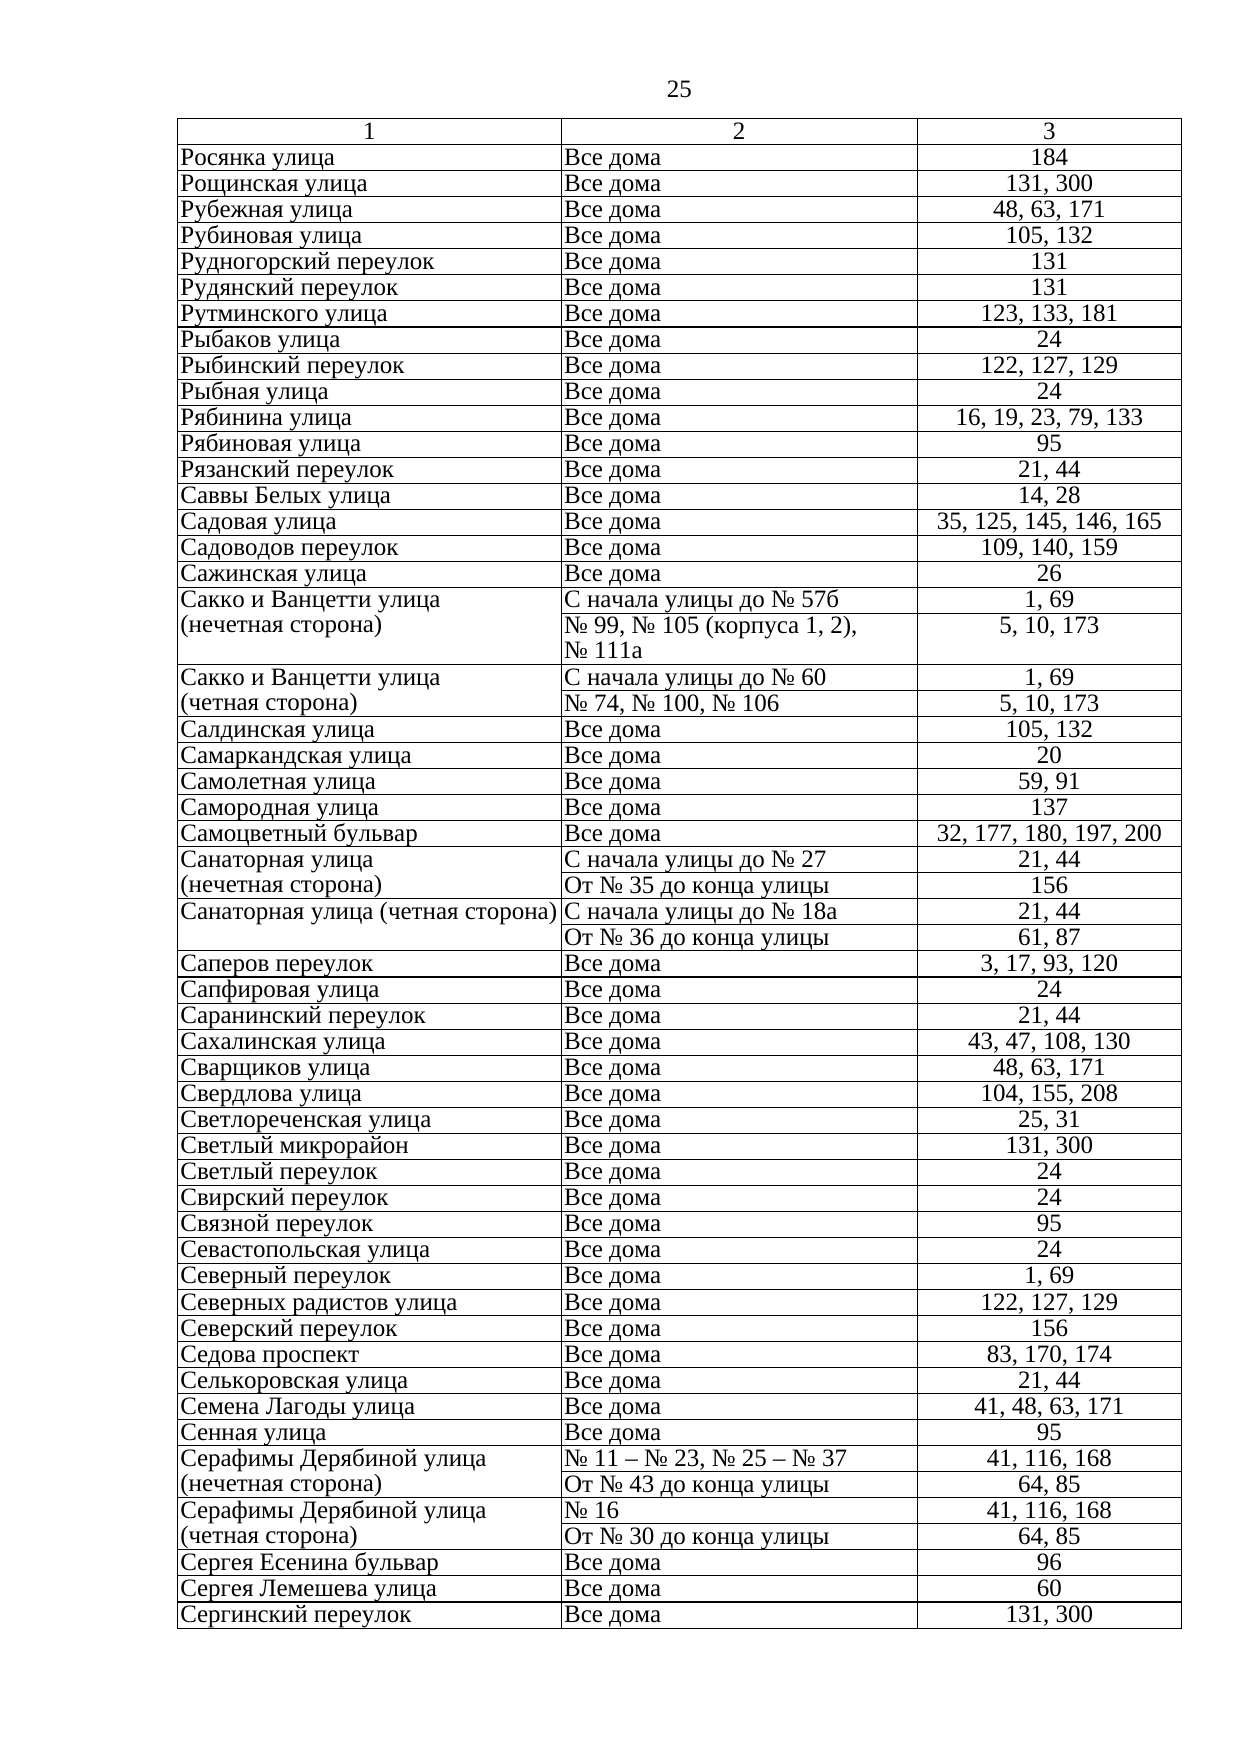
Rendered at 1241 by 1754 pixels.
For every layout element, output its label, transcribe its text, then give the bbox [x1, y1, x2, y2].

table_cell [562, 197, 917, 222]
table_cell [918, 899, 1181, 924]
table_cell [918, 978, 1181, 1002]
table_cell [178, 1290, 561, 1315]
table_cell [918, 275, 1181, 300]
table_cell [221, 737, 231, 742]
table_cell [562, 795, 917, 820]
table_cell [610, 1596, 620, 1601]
table_header 2 [562, 119, 917, 144]
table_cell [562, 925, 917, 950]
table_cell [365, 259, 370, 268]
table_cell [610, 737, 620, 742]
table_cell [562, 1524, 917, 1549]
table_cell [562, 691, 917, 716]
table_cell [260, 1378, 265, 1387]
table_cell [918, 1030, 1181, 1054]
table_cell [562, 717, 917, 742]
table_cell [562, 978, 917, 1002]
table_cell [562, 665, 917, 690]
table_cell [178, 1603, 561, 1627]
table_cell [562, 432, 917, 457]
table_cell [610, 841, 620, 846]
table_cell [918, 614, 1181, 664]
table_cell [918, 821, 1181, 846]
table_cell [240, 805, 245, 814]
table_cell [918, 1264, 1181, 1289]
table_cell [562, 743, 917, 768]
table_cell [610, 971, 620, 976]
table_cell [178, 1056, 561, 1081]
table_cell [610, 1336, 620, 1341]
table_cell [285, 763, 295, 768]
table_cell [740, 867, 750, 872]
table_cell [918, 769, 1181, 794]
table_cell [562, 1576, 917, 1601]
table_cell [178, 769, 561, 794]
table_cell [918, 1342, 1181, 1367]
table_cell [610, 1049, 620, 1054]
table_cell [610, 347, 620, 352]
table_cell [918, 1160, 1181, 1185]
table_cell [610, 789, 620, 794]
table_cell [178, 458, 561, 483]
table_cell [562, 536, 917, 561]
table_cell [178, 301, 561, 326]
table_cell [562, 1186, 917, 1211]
table_header 1 [178, 119, 561, 144]
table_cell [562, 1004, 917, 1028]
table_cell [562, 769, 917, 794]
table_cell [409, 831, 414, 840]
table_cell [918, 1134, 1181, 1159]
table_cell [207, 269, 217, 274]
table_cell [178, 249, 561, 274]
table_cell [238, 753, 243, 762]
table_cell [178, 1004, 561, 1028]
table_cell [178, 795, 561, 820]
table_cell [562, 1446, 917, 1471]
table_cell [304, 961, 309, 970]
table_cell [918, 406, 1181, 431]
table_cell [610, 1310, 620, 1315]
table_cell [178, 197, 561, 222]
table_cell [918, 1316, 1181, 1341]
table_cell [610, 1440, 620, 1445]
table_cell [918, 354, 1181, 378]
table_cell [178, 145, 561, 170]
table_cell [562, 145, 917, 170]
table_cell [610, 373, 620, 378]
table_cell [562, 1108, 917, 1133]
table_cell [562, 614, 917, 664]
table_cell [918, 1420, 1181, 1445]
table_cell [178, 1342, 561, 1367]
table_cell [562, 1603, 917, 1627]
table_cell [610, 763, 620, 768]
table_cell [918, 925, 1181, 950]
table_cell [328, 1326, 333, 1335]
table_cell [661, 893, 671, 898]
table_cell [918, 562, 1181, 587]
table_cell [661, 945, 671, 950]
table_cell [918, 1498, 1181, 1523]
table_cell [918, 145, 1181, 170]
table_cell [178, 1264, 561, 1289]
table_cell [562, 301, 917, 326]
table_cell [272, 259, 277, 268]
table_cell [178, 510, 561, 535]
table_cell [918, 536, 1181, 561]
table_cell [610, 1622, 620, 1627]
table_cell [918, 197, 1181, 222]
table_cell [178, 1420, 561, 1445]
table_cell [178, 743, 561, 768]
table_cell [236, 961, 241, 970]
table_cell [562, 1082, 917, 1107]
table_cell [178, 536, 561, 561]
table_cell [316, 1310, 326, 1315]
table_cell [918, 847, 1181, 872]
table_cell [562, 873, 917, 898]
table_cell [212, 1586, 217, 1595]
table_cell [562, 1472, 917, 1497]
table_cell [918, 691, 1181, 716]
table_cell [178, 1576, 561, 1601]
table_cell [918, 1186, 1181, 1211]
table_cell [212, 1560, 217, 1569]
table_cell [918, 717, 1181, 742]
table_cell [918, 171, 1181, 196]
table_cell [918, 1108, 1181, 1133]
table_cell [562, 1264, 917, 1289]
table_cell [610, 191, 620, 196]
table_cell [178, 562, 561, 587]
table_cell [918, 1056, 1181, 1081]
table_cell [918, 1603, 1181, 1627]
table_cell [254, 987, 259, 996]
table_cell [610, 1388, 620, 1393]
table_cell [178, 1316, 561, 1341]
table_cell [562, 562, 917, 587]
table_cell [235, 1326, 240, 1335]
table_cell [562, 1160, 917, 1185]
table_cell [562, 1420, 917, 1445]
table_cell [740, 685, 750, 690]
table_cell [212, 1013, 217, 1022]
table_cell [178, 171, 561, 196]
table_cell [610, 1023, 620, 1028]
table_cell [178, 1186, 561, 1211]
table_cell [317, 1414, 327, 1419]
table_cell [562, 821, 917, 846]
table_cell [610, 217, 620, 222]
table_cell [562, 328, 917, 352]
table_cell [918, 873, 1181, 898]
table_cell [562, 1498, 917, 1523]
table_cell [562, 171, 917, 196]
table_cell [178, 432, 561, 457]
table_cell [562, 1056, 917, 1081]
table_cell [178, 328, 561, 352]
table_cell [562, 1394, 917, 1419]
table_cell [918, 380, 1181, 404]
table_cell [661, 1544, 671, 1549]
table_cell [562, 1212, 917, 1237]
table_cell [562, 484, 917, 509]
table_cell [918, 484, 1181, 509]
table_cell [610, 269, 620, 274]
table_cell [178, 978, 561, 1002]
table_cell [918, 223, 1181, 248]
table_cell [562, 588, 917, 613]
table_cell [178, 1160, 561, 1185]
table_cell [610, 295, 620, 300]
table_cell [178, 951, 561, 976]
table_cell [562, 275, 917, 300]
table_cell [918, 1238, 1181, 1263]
table_header 3 [918, 119, 1181, 144]
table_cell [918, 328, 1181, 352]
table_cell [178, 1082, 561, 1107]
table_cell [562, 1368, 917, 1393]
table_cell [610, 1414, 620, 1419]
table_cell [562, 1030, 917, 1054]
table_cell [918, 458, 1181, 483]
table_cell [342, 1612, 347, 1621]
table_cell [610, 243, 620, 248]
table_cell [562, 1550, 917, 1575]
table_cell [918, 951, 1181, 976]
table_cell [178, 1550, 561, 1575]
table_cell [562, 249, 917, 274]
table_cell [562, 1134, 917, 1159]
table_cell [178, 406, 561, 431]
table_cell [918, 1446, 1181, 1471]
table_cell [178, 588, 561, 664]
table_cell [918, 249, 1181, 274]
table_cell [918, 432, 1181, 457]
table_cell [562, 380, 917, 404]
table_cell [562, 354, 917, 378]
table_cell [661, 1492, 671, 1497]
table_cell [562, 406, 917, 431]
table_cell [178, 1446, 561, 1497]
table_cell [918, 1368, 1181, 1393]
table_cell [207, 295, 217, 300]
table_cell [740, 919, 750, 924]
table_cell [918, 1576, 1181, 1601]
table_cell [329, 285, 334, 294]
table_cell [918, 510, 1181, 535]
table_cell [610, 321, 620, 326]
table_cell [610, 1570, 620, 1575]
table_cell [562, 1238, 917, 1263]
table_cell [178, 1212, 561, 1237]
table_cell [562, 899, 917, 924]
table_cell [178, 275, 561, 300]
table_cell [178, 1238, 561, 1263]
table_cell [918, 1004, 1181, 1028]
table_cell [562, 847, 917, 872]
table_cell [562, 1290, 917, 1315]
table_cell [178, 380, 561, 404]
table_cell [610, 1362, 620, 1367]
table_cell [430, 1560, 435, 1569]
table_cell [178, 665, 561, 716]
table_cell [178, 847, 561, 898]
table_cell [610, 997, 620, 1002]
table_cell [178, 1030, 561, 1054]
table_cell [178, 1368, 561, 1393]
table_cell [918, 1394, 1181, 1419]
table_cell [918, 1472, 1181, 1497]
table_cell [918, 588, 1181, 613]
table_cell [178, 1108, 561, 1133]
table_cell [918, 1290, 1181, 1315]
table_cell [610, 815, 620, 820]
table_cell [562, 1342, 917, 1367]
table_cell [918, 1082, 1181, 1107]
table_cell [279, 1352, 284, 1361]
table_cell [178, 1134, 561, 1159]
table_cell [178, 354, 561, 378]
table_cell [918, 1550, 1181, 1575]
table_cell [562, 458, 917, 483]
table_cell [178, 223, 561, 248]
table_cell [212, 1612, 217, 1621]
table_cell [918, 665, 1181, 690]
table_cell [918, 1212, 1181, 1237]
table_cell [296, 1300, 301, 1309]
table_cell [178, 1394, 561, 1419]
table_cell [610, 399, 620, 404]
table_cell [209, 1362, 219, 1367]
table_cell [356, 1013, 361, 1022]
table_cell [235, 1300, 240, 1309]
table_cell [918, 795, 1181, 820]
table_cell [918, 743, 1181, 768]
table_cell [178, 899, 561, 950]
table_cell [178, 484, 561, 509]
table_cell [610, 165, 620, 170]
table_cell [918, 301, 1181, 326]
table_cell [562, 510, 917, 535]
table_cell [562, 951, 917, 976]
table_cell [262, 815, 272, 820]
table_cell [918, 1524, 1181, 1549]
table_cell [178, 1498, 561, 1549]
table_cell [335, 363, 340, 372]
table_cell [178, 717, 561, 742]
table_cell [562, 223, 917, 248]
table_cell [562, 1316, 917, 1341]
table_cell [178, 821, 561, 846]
